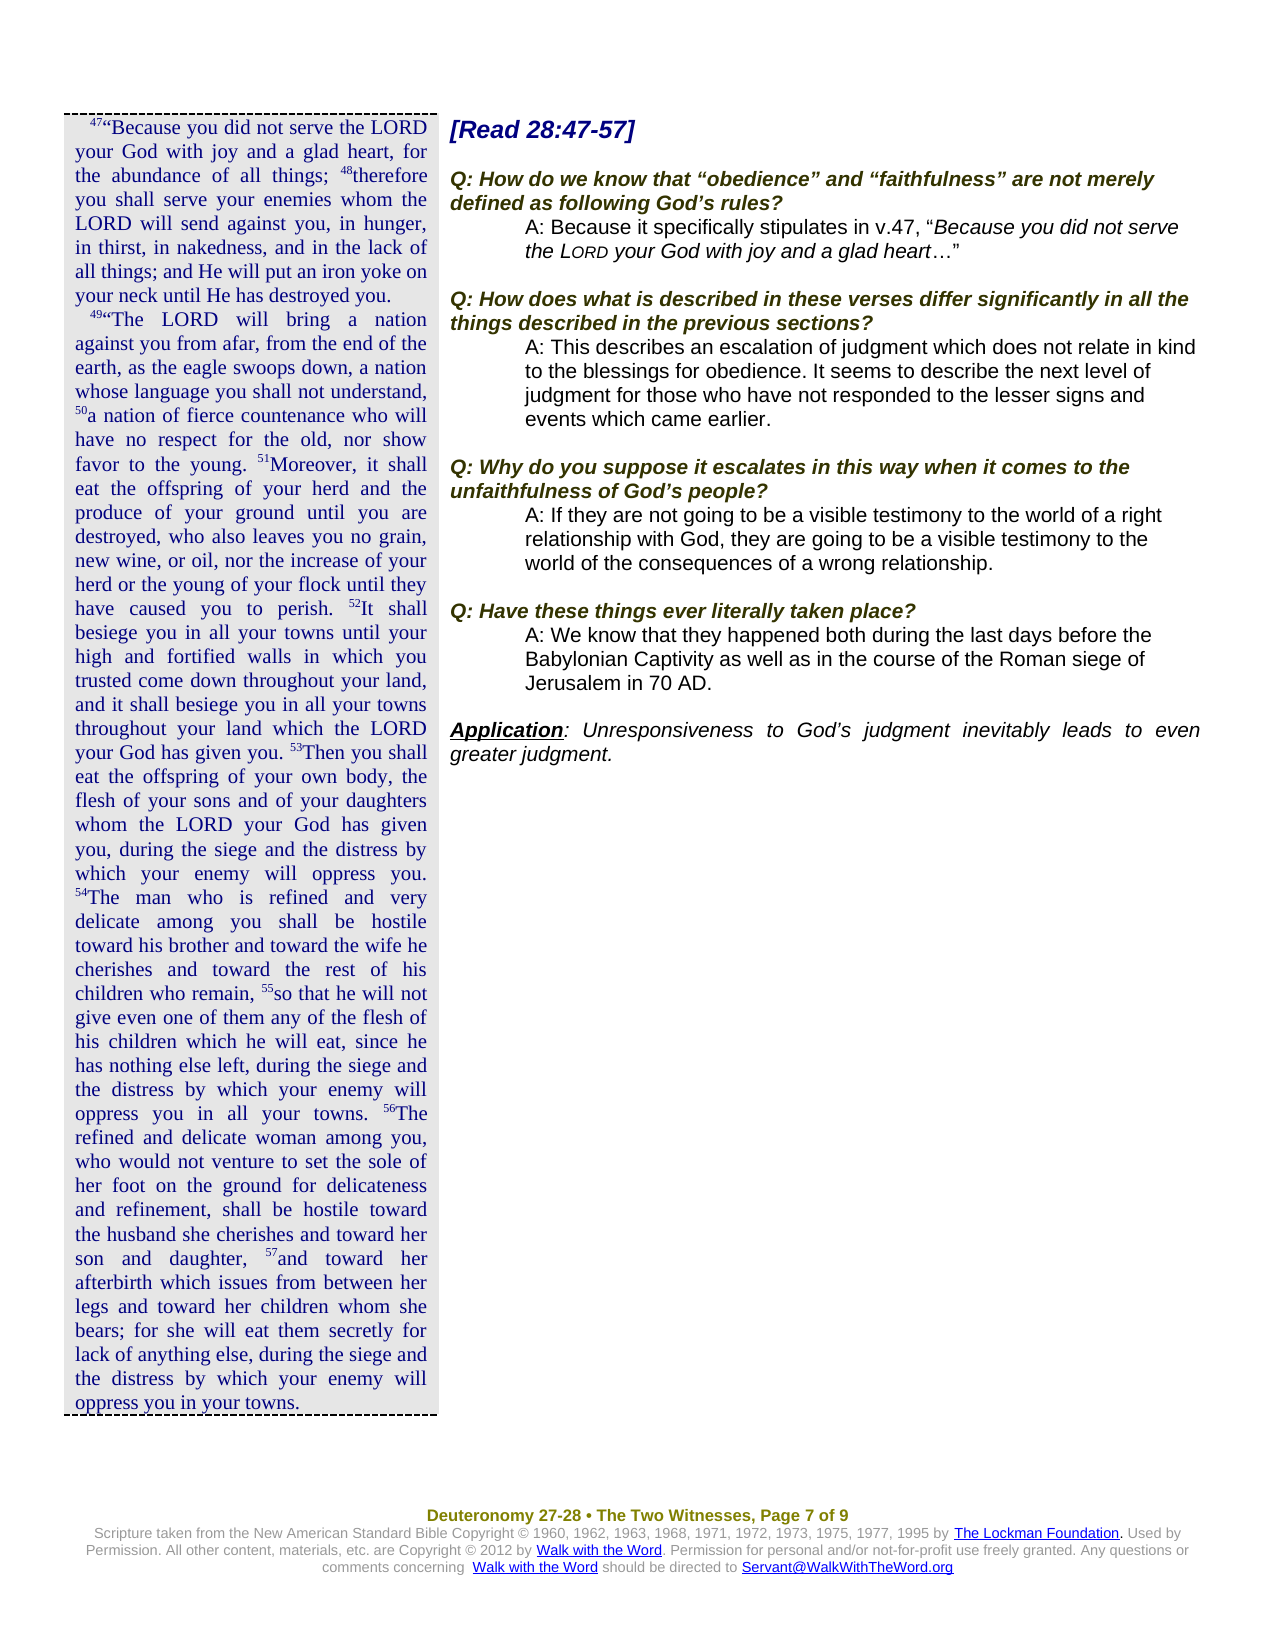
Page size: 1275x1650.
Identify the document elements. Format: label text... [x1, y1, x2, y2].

table_header [Read 28:47-57] Q: How do we know that “obedience” and “faithfulness” are not merely defined as following God’s rules? A: Because it specifically stipulates in v.47, “Because you did not serve the Lord your God with joy and a glad heart…” Q: How does what is described in these verses differ significantly in all the things described in the previous sections? A: This describes an escalation of judgment which does not relate in kind to the blessings for obedience. It seems to describe the next level of judgment for those who have not responded to the lesser signs and events which came earlier. Q: Why do you suppose it escalates in this way when it comes to the unfaithfulness of God’s people? A: If they are not going to be a visible testimony to the world of a right relationship with God, they are going to be a visible testimony to the world of the consequences of a wrong relationship. Q: Have these things ever literally taken place? A: We know that they happened both during the last days before the Babylonian Captivity as well as in the course of the Roman siege of Jerusalem in 70 AD. Application: Unresponsiveness to God’s judgment inevitably leads to even greater judgment. [439, 113, 1213, 1414]
table_header 47“Because you did not serve the LORD your God with joy and a glad heart, for the abundance of all things; 48therefore you shall serve your enemies whom the LORD will send against you, in hunger, in thirst, in nakedness, and in the lack of all things; and He will put an iron yoke on your neck until He has destroyed you. 49“The LORD will bring a nation against you from afar, from the end of the earth, as the eagle swoops down, a nation whose language you shall not understand, 50a nation of fierce countenance who will have no respect for the old, nor show favor to the young. 51Moreover, it shall eat the offspring of your herd and the produce of your ground until you are destroyed, who also leaves you no grain, new wine, or oil, nor the increase of your herd or the young of your flock until they have caused you to perish. 52It shall besiege you in all your towns until your high and fortified walls in which you trusted come down throughout your land, and it shall besiege you in all your towns throughout your land which the LORD your God has given you. 53Then you shall eat the offspring of your own body, the flesh of your sons and of your daughters whom the LORD your God has given you, during the siege and the distress by which your enemy will oppress you. 54The man who is refined and very delicate among you shall be hostile toward his brother and toward the wife he cherishes and toward the rest of his children who remain, 55so that he will not give even one of them any of the flesh of his children which he will eat, since he has nothing else left, during the siege and the distress by which your enemy will oppress you in all your towns. 56The refined and delicate woman among you, who would not venture to set the sole of her foot on the ground for delicateness and refinement, shall be hostile toward the husband she cherishes and toward her son and daughter, 57and toward her afterbirth which issues from between her legs and toward her children whom she bears; for she will eat them secretly for lack of anything else, during the siege and the distress by which your enemy will oppress you in your towns. [64, 113, 439, 1414]
